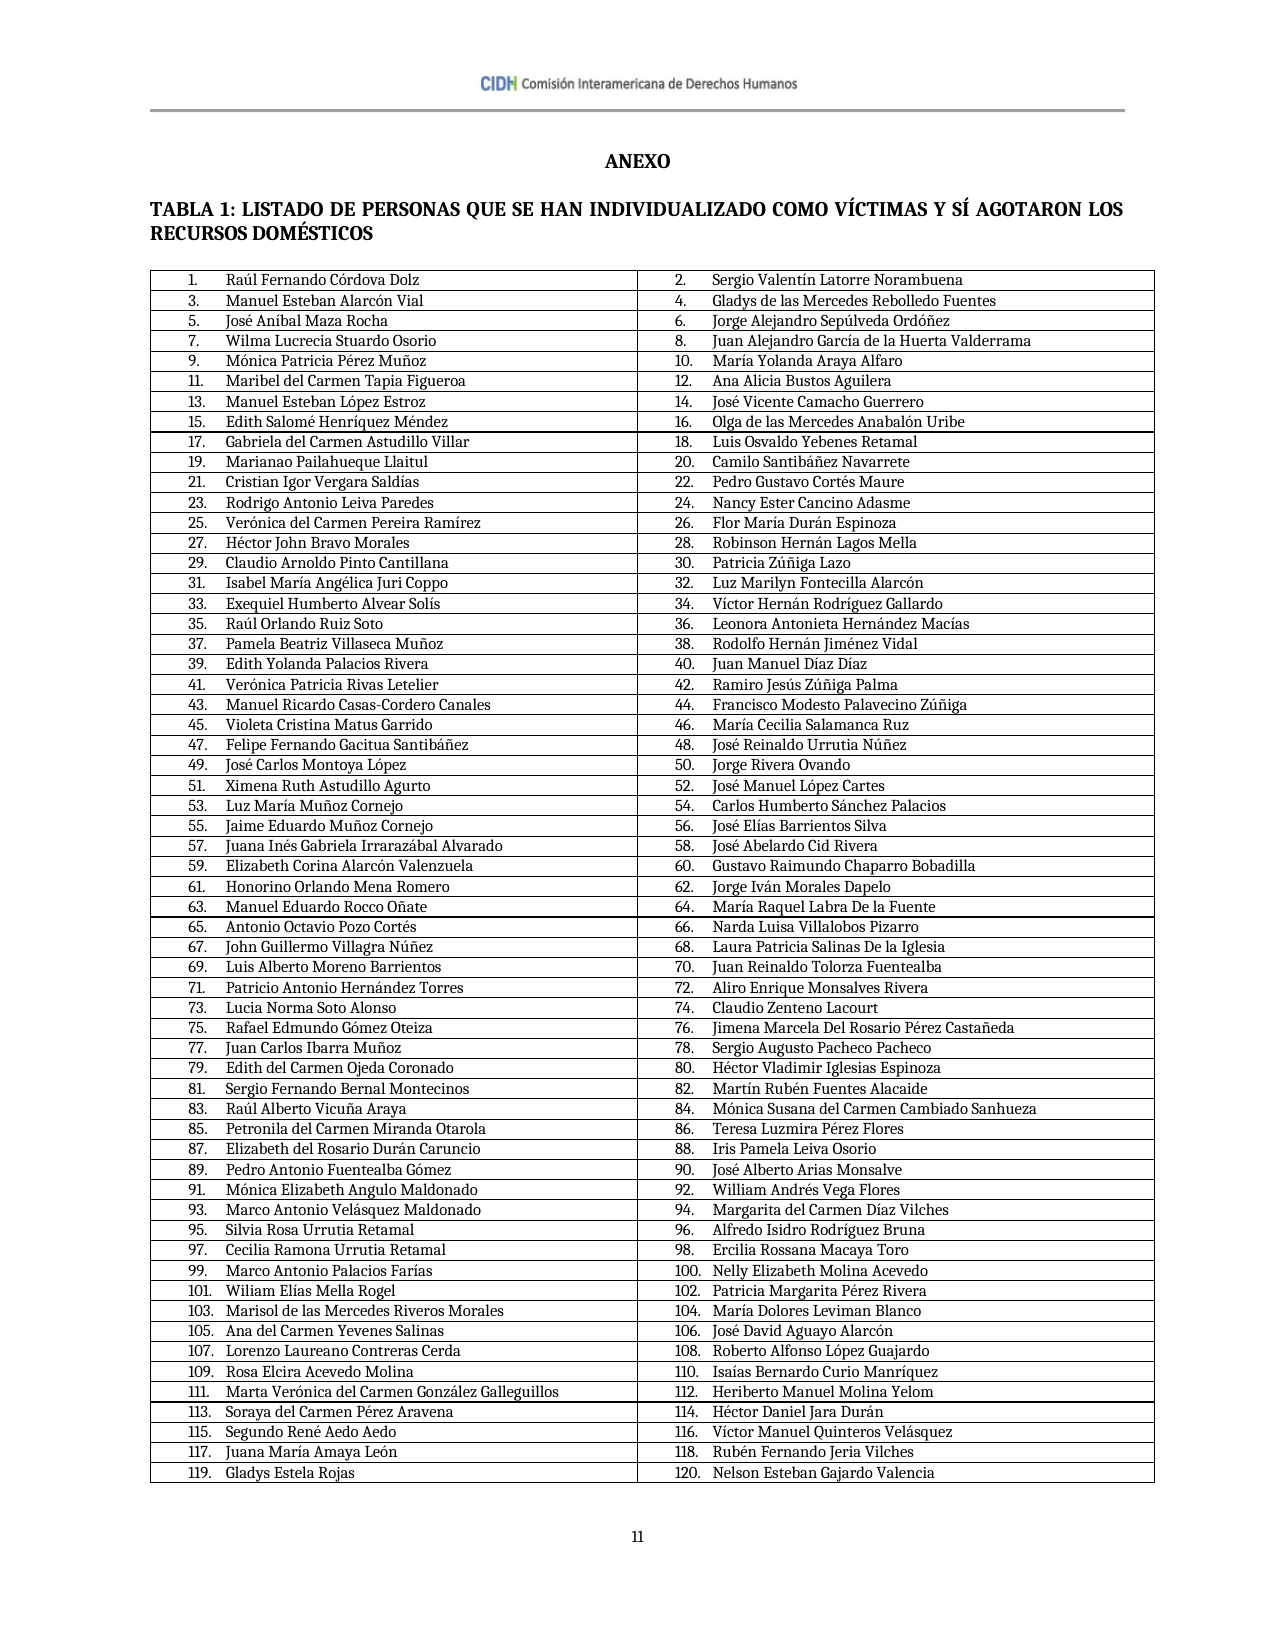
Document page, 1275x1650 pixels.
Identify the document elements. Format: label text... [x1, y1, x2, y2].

table_cell Camilo Santibáñez Navarrete [638, 453, 1154, 472]
table_cell Lorenzo Laureano Contreras Cerda [151, 1342, 637, 1361]
table_cell Heriberto Manuel Molina Yelom [638, 1382, 1154, 1401]
table_cell Margarita del Carmen Díaz Vilches [638, 1200, 1154, 1219]
table_cell Cecilia Ramona Urrutia Retamal [151, 1241, 637, 1260]
table_cell José Alberto Arias Monsalve [638, 1160, 1154, 1179]
table_cell Jimena Marcela Del Rosario Pérez Castañeda [638, 1019, 1154, 1038]
table_cell Jorge Rivera Ovando [638, 756, 1154, 775]
table_cell Ercilia Rossana Macaya Toro [638, 1241, 1154, 1260]
table_cell Iris Pamela Leiva Osorio [638, 1140, 1154, 1159]
table_cell Verónica Patricia Rivas Letelier [151, 675, 637, 694]
table_cell Aliro Enrique Monsalves Rivera [638, 978, 1154, 997]
table_cell Verónica del Carmen Pereira Ramírez [151, 513, 637, 532]
table_cell María Dolores Leviman Blanco [638, 1301, 1154, 1321]
table_cell Violeta Cristina Matus Garrido [151, 715, 637, 734]
table_cell Wilma Lucrecia Stuardo Osorio [151, 331, 637, 351]
table_cell Rubén Fernando Jeria Vilches [638, 1443, 1154, 1462]
table_cell José Carlos Montoya López [151, 756, 637, 775]
table_cell Sergio Fernando Bernal Montecinos [151, 1079, 637, 1098]
table_cell María Yolanda Araya Alfaro [638, 352, 1154, 371]
table_cell Roberto Alfonso López Guajardo [638, 1342, 1154, 1361]
table_cell Elizabeth del Rosario Durán Caruncio [151, 1140, 637, 1159]
table_cell Edith Yolanda Palacios Rivera [151, 655, 637, 674]
table_cell Petronila del Carmen Miranda Otarola [151, 1120, 637, 1139]
text ANEXO [150, 150, 1125, 174]
table_cell Rosa Elcira Acevedo Molina [151, 1362, 637, 1381]
table_cell Patricio Antonio Hernández Torres [151, 978, 637, 997]
table_cell John Guillermo Villagra Núñez [151, 938, 637, 957]
table_cell Luis Osvaldo Yebenes Retamal [638, 433, 1154, 452]
table_cell José Elías Barrientos Silva [638, 816, 1154, 836]
table_cell Gladys de las Mercedes Rebolledo Fuentes [638, 291, 1154, 310]
table_cell Gladys Estela Rojas [151, 1463, 637, 1482]
table_cell Soraya del Carmen Pérez Aravena [151, 1403, 637, 1422]
table_cell José David Aguayo Alarcón [638, 1322, 1154, 1341]
table_cell Gabriela del Carmen Astudillo Villar [151, 433, 637, 452]
table_cell Sergio Augusto Pacheco Pacheco [638, 1039, 1154, 1058]
table_cell Marco Antonio Palacios Farías [151, 1261, 637, 1280]
table_cell Wiliam Elías Mella Rogel [151, 1281, 637, 1300]
table_cell Raúl Orlando Ruiz Soto [151, 614, 637, 633]
table_cell Leonora Antonieta Hernández Macías [638, 614, 1154, 633]
table_cell Cristian Igor Vergara Saldías [151, 473, 637, 492]
table_cell Juana María Amaya León [151, 1443, 637, 1462]
table_cell Juan Reinaldo Tolorza Fuentealba [638, 958, 1154, 977]
table_cell Flor María Durán Espinoza [638, 513, 1154, 532]
table_cell Antonio Octavio Pozo Cortés [151, 918, 637, 937]
table_cell Marco Antonio Velásquez Maldonado [151, 1200, 637, 1219]
table_cell Olga de las Mercedes Anabalón Uribe [638, 412, 1154, 431]
table_cell Mónica Susana del Carmen Cambiado Sanhueza [638, 1099, 1154, 1118]
table_cell Patricia Zúñiga Lazo [638, 554, 1154, 573]
table_cell Rafael Edmundo Gómez Oteiza [151, 1019, 637, 1038]
table_cell Pamela Beatriz Villaseca Muñoz [151, 635, 637, 654]
table_cell Francisco Modesto Palavecino Zúñiga [638, 695, 1154, 714]
table_cell José Aníbal Maza Rocha [151, 311, 637, 330]
table_cell Marianao Pailahueque Llaitul [151, 453, 637, 472]
table_cell Manuel Esteban Alarcón Vial [151, 291, 637, 310]
table_cell María Raquel Labra De la Fuente [638, 897, 1154, 916]
table_cell Segundo René Aedo Aedo [151, 1423, 637, 1442]
table_cell Ana Alicia Bustos Aguilera [638, 372, 1154, 391]
table_cell Víctor Manuel Quinteros Velásquez [638, 1423, 1154, 1442]
table_cell Héctor John Bravo Morales [151, 534, 637, 553]
table_cell Pedro Antonio Fuentealba Gómez [151, 1160, 637, 1179]
table_cell Juana Inés Gabriela Irrarazábal Alvarado [151, 837, 637, 856]
table_cell María Cecilia Salamanca Ruz [638, 715, 1154, 734]
table_cell José Manuel López Cartes [638, 776, 1154, 795]
table_cell Maribel del Carmen Tapia Figueroa [151, 372, 637, 391]
table_cell Jorge Alejandro Sepúlveda Ordóñez [638, 311, 1154, 330]
table_cell Raúl Alberto Vicuña Araya [151, 1099, 637, 1118]
table_cell Laura Patricia Salinas De la Iglesia [638, 938, 1154, 957]
table_cell Rodolfo Hernán Jiménez Vidal [638, 635, 1154, 654]
table_cell José Abelardo Cid Rivera [638, 837, 1154, 856]
table_cell Marta Verónica del Carmen González Galleguillos [151, 1382, 637, 1401]
table_cell Rodrigo Antonio Leiva Paredes [151, 493, 637, 512]
table_cell Exequiel Humberto Alvear Solís [151, 594, 637, 613]
table_cell Edith del Carmen Ojeda Coronado [151, 1059, 637, 1078]
table_cell Claudio Arnoldo Pinto Cantillana [151, 554, 637, 573]
table_cell Isabel María Angélica Juri Coppo [151, 574, 637, 593]
table_cell Silvia Rosa Urrutia Retamal [151, 1221, 637, 1240]
table_cell Mónica Patricia Pérez Muñoz [151, 352, 637, 371]
picture [475, 75, 800, 93]
table_cell Luz Marilyn Fontecilla Alarcón [638, 574, 1154, 593]
table_cell Juan Carlos Ibarra Muñoz [151, 1039, 637, 1058]
table_cell Nancy Ester Cancino Adasme [638, 493, 1154, 512]
table_cell Edith Salomé Henríquez Méndez [151, 412, 637, 431]
table_cell José Reinaldo Urrutia Núñez [638, 736, 1154, 755]
table_cell Juan Manuel Díaz Díaz [638, 655, 1154, 674]
table_cell Elizabeth Corina Alarcón Valenzuela [151, 857, 637, 876]
table_cell Manuel Eduardo Rocco Oñate [151, 897, 637, 916]
table_cell Pedro Gustavo Cortés Maure [638, 473, 1154, 492]
table_cell Manuel Esteban López Estroz [151, 392, 637, 411]
table_cell Luz María Muñoz Cornejo [151, 796, 637, 815]
table_cell Gustavo Raimundo Chaparro Bobadilla [638, 857, 1154, 876]
table_cell Alfredo Isidro Rodríguez Bruna [638, 1221, 1154, 1240]
table_cell Ximena Ruth Astudillo Agurto [151, 776, 637, 795]
table_cell Juan Alejandro García de la Huerta Valderrama [638, 331, 1154, 351]
table_cell Manuel Ricardo Casas-Cordero Canales [151, 695, 637, 714]
table_cell Martín Rubén Fuentes Alacaide [638, 1079, 1154, 1098]
table_cell Héctor Daniel Jara Durán [638, 1403, 1154, 1422]
table_cell Jorge Iván Morales Dapelo [638, 877, 1154, 896]
table_cell Carlos Humberto Sánchez Palacios [638, 796, 1154, 815]
table_cell Ramiro Jesús Zúñiga Palma [638, 675, 1154, 694]
table_header Raúl Fernando Córdova Dolz [151, 271, 637, 290]
table_cell Nelson Esteban Gajardo Valencia [638, 1463, 1154, 1482]
table_cell Lucia Norma Soto Alonso [151, 998, 637, 1017]
table_cell Marisol de las Mercedes Riveros Morales [151, 1301, 637, 1321]
table_cell Teresa Luzmira Pérez Flores [638, 1120, 1154, 1139]
table_cell Felipe Fernando Gacitua Santibáñez [151, 736, 637, 755]
table_cell Mónica Elizabeth Angulo Maldonado [151, 1180, 637, 1199]
table_header Sergio Valentín Latorre Norambuena [638, 271, 1154, 290]
table_cell Nelly Elizabeth Molina Acevedo [638, 1261, 1154, 1280]
table_cell Narda Luisa Villalobos Pizarro [638, 918, 1154, 937]
table_cell Héctor Vladimir Iglesias Espinoza [638, 1059, 1154, 1078]
table_cell Robinson Hernán Lagos Mella [638, 534, 1154, 553]
table_cell William Andrés Vega Flores [638, 1180, 1154, 1199]
table_cell Claudio Zenteno Lacourt [638, 998, 1154, 1017]
table_cell Ana del Carmen Yevenes Salinas [151, 1322, 637, 1341]
table_cell Luis Alberto Moreno Barrientos [151, 958, 637, 977]
table_cell Patricia Margarita Pérez Rivera [638, 1281, 1154, 1300]
table_cell Isaías Bernardo Curio Manríquez [638, 1362, 1154, 1381]
table_cell Honorino Orlando Mena Romero [151, 877, 637, 896]
table_cell Jaime Eduardo Muñoz Cornejo [151, 816, 637, 836]
text TABLA 1: LISTADO DE PERSONAS QUE SE HAN INDIVIDUALIZADO COMO VÍCTIMAS Y SÍ AGOTARON LOS RECURSOS DOMÉSTICOS [150, 198, 1125, 246]
table_cell José Vicente Camacho Guerrero [638, 392, 1154, 411]
table_cell Víctor Hernán Rodríguez Gallardo [638, 594, 1154, 613]
